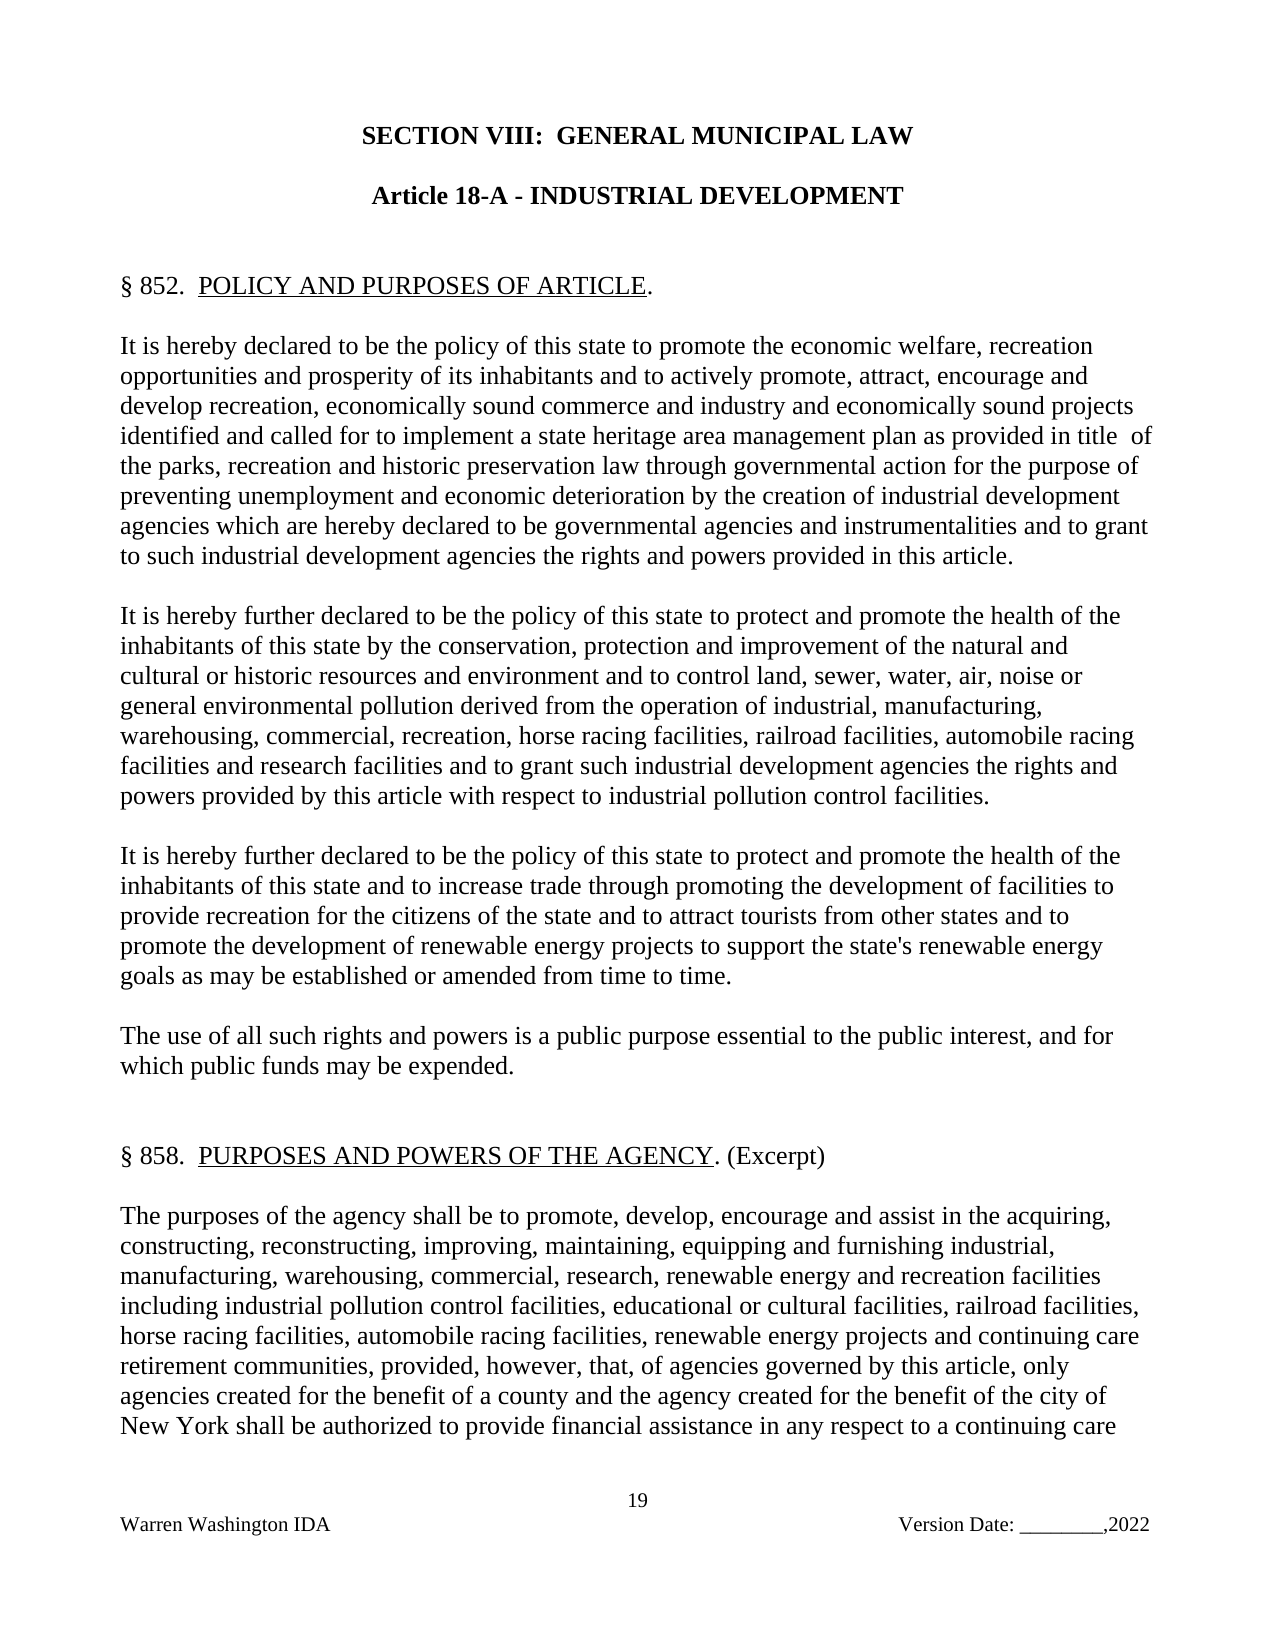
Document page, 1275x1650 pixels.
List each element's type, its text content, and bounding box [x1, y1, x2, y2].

text Article 18-A - INDUSTRIAL DEVELOPMENT [120, 180, 1155, 210]
text § 858. PURPOSES AND POWERS OF THE AGENCY. (Excerpt) [120, 1140, 1155, 1170]
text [120, 1200, 1155, 1440]
text § 852. POLICY AND PURPOSES OF ARTICLE. [120, 270, 1155, 300]
text It is hereby declared to be the policy of this state to promote the economic welfare, recreation opportunities and prosperity of its inhabitants and to actively promote, attract, encourage and develop recreation, economically sound commerce and industry and economically sound projects identified and called for to implement a state heritage area management plan as provided in title of the parks, recreation and historic preservation law through governmental action for the purpose of preventing unemployment and economic deterioration by the creation of industrial development agencies which are hereby declared to be governmental agencies and instrumentalities and to grant to such industrial development agencies the rights and powers provided in this article. It is hereby further declared to be the policy of this state to protect and promote the health of the inhabitants of this state by the conservation, protection and improvement of the natural and cultural or historic resources and environment and to control land, sewer, water, air, noise or general environmental pollution derived from the operation of industrial, manufacturing, warehousing, commercial, recreation, horse racing facilities, railroad facilities, automobile racing facilities and research facilities and to grant such industrial development agencies the rights and powers provided by this article with respect to industrial pollution control facilities. It is hereby further declared to be the policy of this state to protect and promote the health of the inhabitants of this state and to increase trade through promoting the development of facilities to provide recreation for the citizens of the state and to attract tourists from other states and to promote the development of renewable energy projects to support the state's renewable energy goals as may be established or amended from time to time. The use of all such rights and powers is a public purpose essential to the public interest, and for which public funds may be expended. [120, 330, 1155, 1080]
text SECTION VIII: GENERAL MUNICIPAL LAW [120, 120, 1155, 150]
